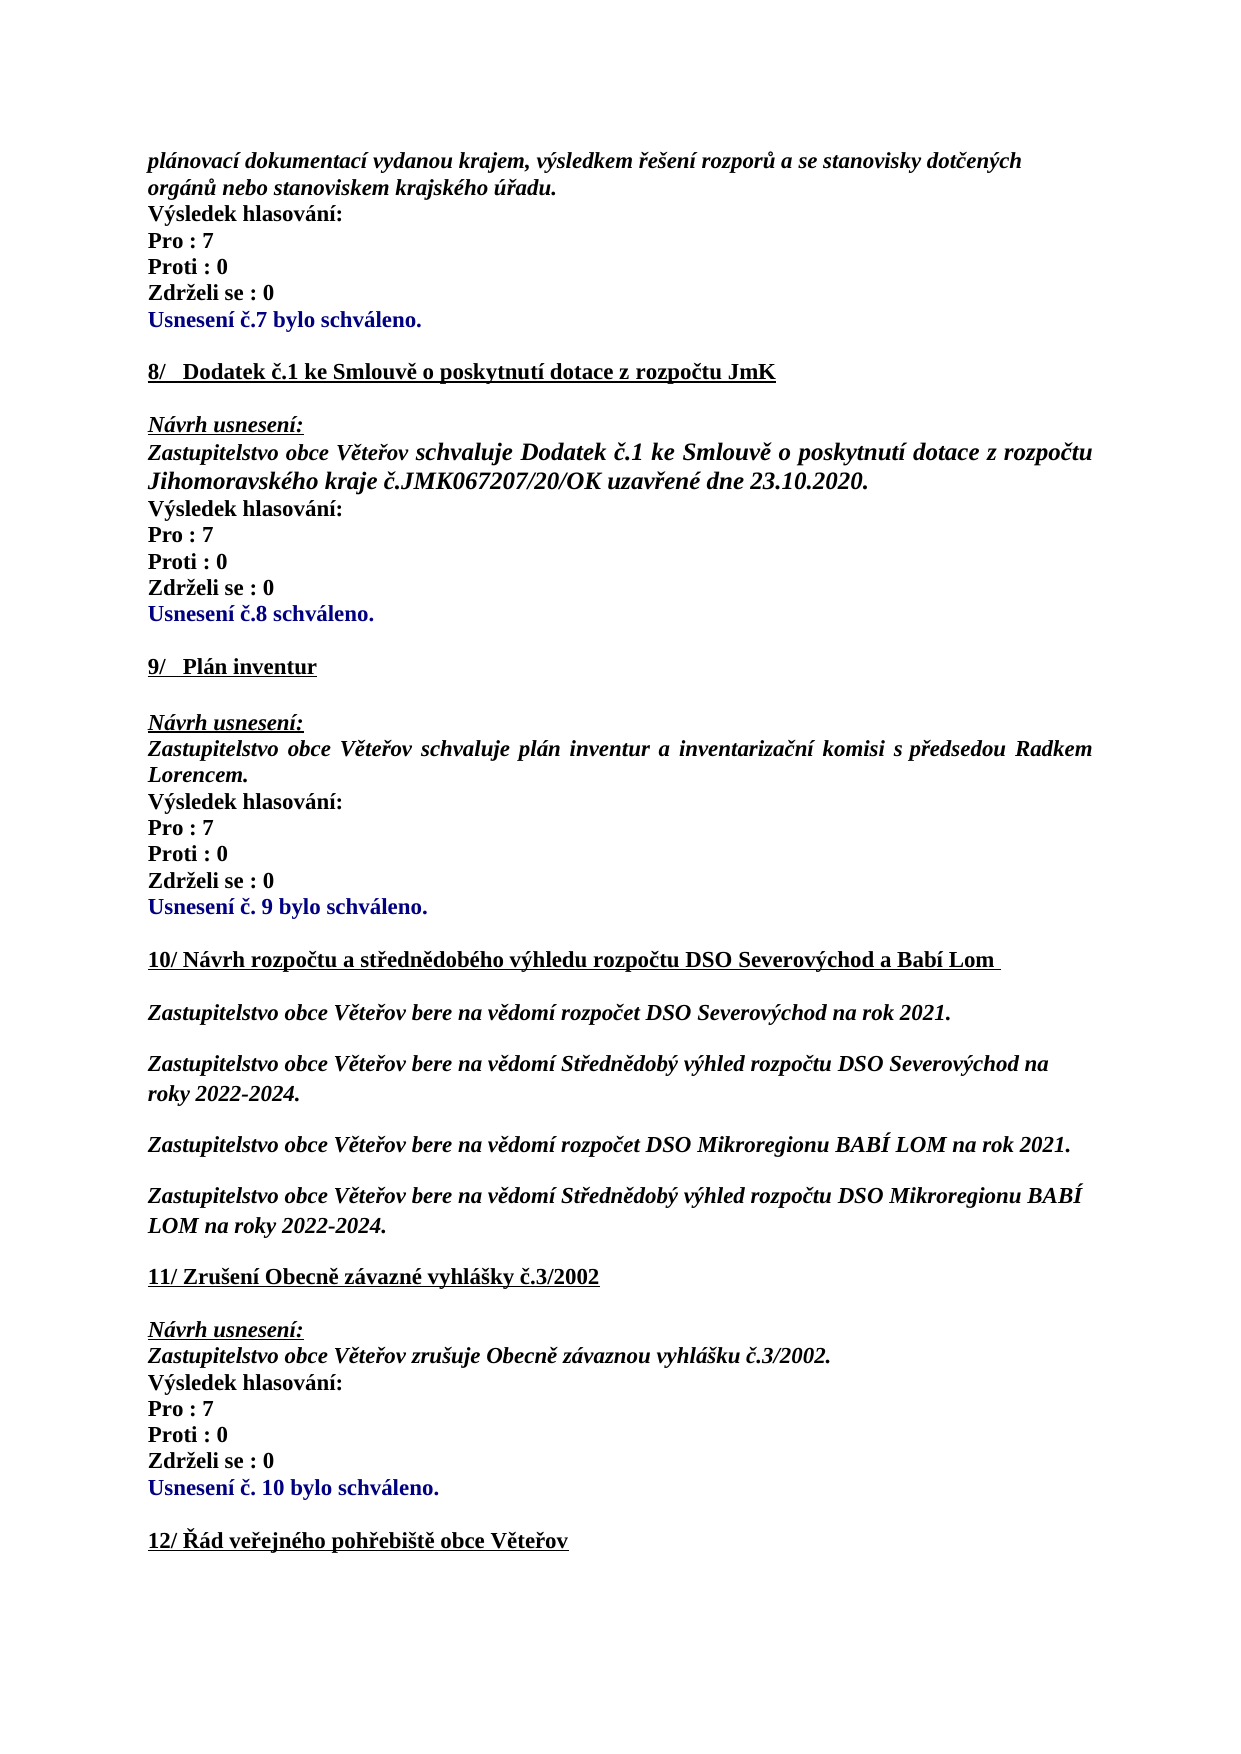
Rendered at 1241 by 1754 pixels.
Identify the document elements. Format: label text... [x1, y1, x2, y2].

text Pro : 7 [148, 521, 1093, 548]
text Usnesení č.8 schváleno. [148, 600, 1093, 627]
text Výsledek hlasování: [148, 788, 1093, 814]
text Výsledek hlasování: [148, 1368, 1093, 1395]
text Zdrželi se : 0 [148, 574, 1093, 600]
text Zastupitelstvo obce Věteřov bere na vědomí rozpočet DSO Mikroregionu BABÍ LOM na rok 2021. [148, 1131, 1093, 1157]
text Zdrželi se : 0 [148, 867, 1093, 893]
text Zastupitelstvo obce Věteřov zrušuje Obecně závaznou vyhlášku č.3/2002. [148, 1342, 1093, 1368]
text Zastupitelstvo obce Věteřov schvaluje plán inventur a inventarizační komisi s předsedou Radkem Lorencem. [148, 735, 1093, 788]
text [148, 148, 1093, 200]
text Proti : 0 [148, 548, 1093, 574]
text Pro : 7 [148, 227, 1093, 253]
text 11/ Zrušení Obecně závazné vyhlášky č.3/2002 [148, 1263, 1093, 1289]
text Zastupitelstvo obce Věteřov bere na vědomí Střednědobý výhled rozpočtu DSO Mikroregionu BABÍ LOM na roky 2022-2024. [148, 1182, 1093, 1238]
text Zastupitelstvo obce Věteřov bere na vědomí Střednědobý výhled rozpočtu DSO Severovýchod na roky 2022-2024. [148, 1049, 1093, 1106]
text Zdrželi se : 0 [148, 1448, 1093, 1474]
text Usnesení č. 9 bylo schváleno. [148, 893, 1093, 919]
text Usnesení č. 10 bylo schváleno. [148, 1474, 1093, 1500]
text Usnesení č.7 bylo schváleno. [148, 306, 1093, 332]
text Návrh usnesení: [148, 709, 1093, 735]
text Pro : 7 [148, 814, 1093, 840]
text Výsledek hlasování: [148, 200, 1093, 227]
text Proti : 0 [148, 253, 1093, 279]
text 12/ Řád veřejného pohřebiště obce Věteřov [148, 1527, 1093, 1553]
text Pro : 7 [148, 1395, 1093, 1421]
text 8/ Dodatek č.1 ke Smlouvě o poskytnutí dotace z rozpočtu JmK [148, 358, 1093, 385]
text Zdrželi se : 0 [148, 279, 1093, 306]
text Proti : 0 [148, 840, 1093, 867]
text Zastupitelstvo obce Věteřov schvaluje Dodatek č.1 ke Smlouvě o poskytnutí dotace z rozpočtu Jihomoravského kraje č.JMK067207/20/OK uzavřené dne 23.10.2020. [148, 437, 1093, 495]
text Návrh usnesení: [148, 1316, 1093, 1342]
text 9/ Plán inventur [148, 653, 1093, 679]
text Návrh usnesení: [148, 411, 1093, 437]
text Zastupitelstvo obce Věteřov bere na vědomí rozpočet DSO Severovýchod na rok 2021. [148, 998, 1093, 1025]
text Proti : 0 [148, 1421, 1093, 1448]
text Výsledek hlasování: [148, 495, 1093, 521]
text 10/ Návrh rozpočtu a střednědobého výhledu rozpočtu DSO Severovýchod a Babí Lom [148, 946, 1093, 972]
